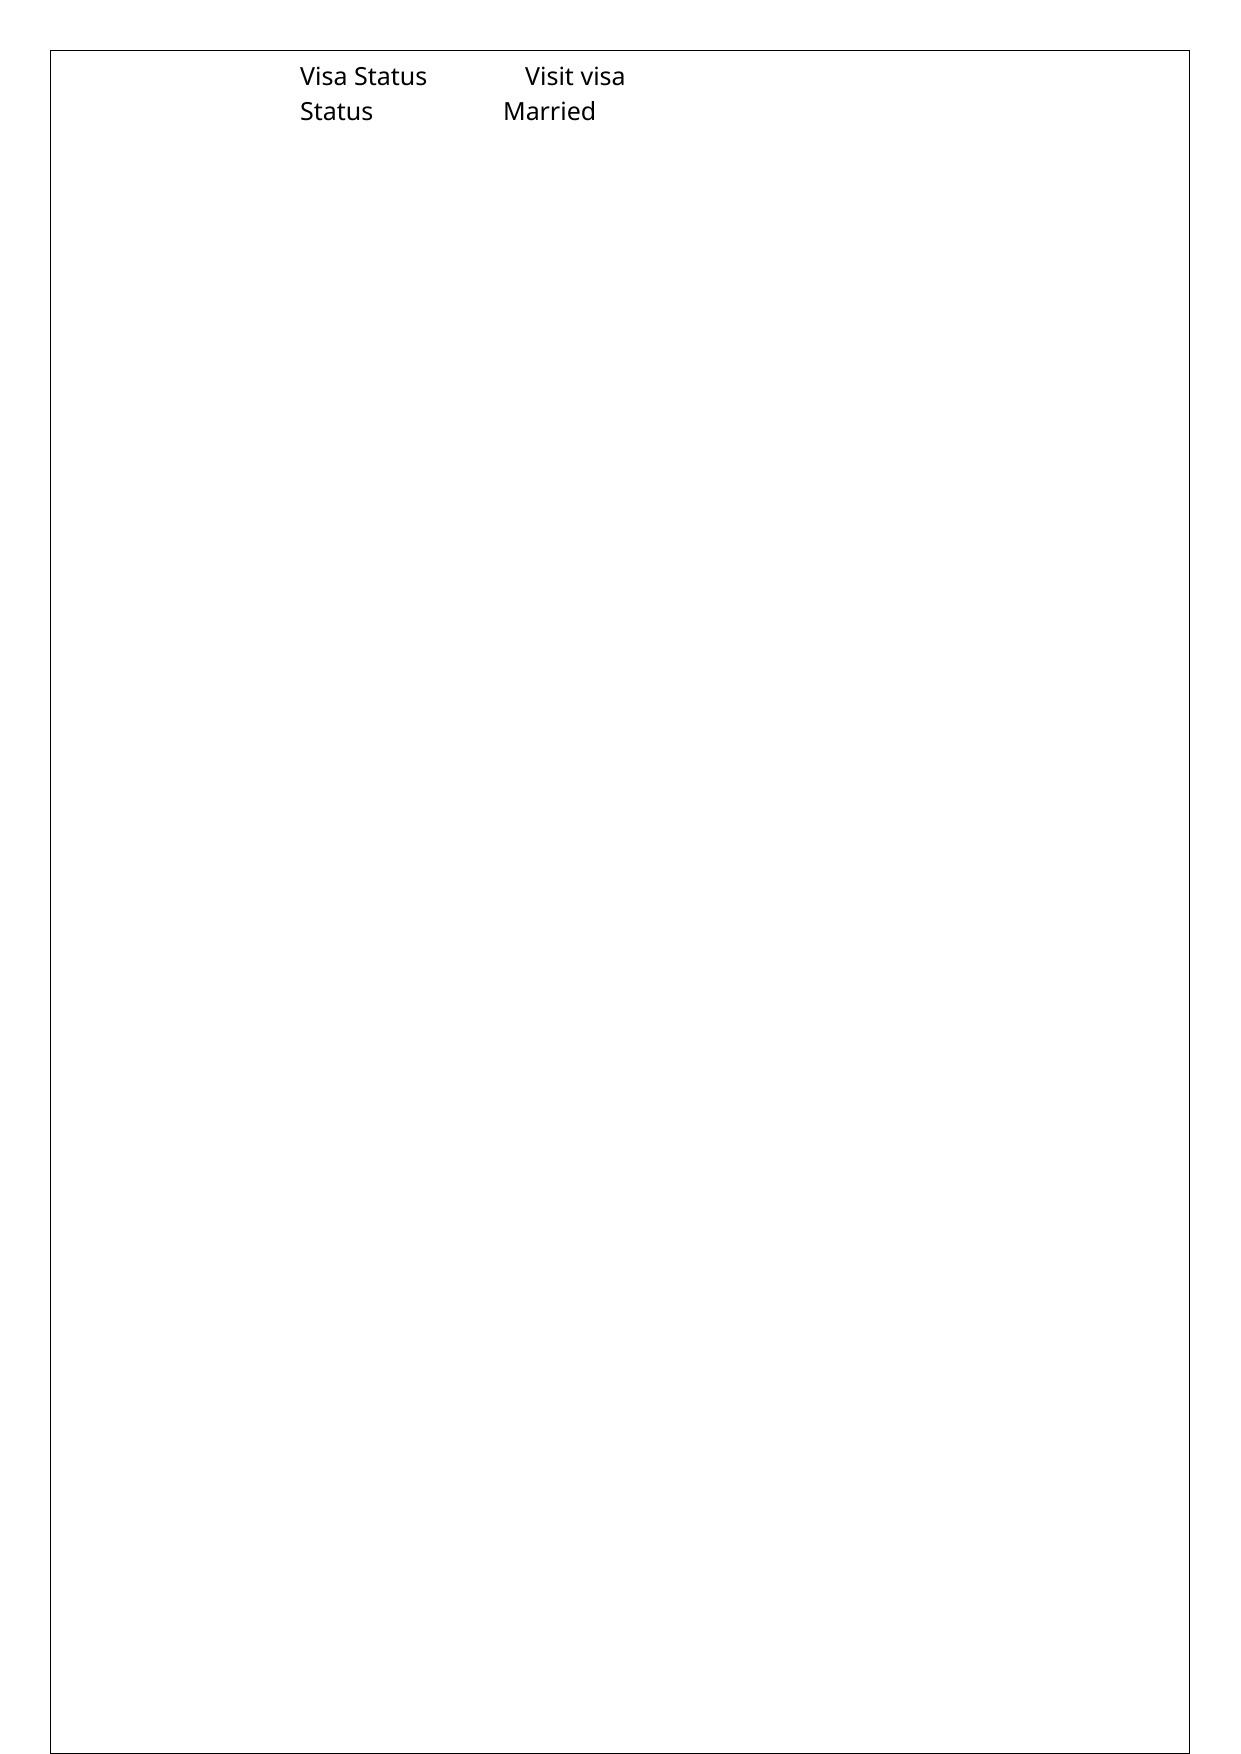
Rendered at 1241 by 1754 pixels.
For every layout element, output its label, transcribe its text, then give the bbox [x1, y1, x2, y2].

text Status Married [225, 93, 1090, 127]
text Visa Status Visit visa [225, 59, 1090, 93]
